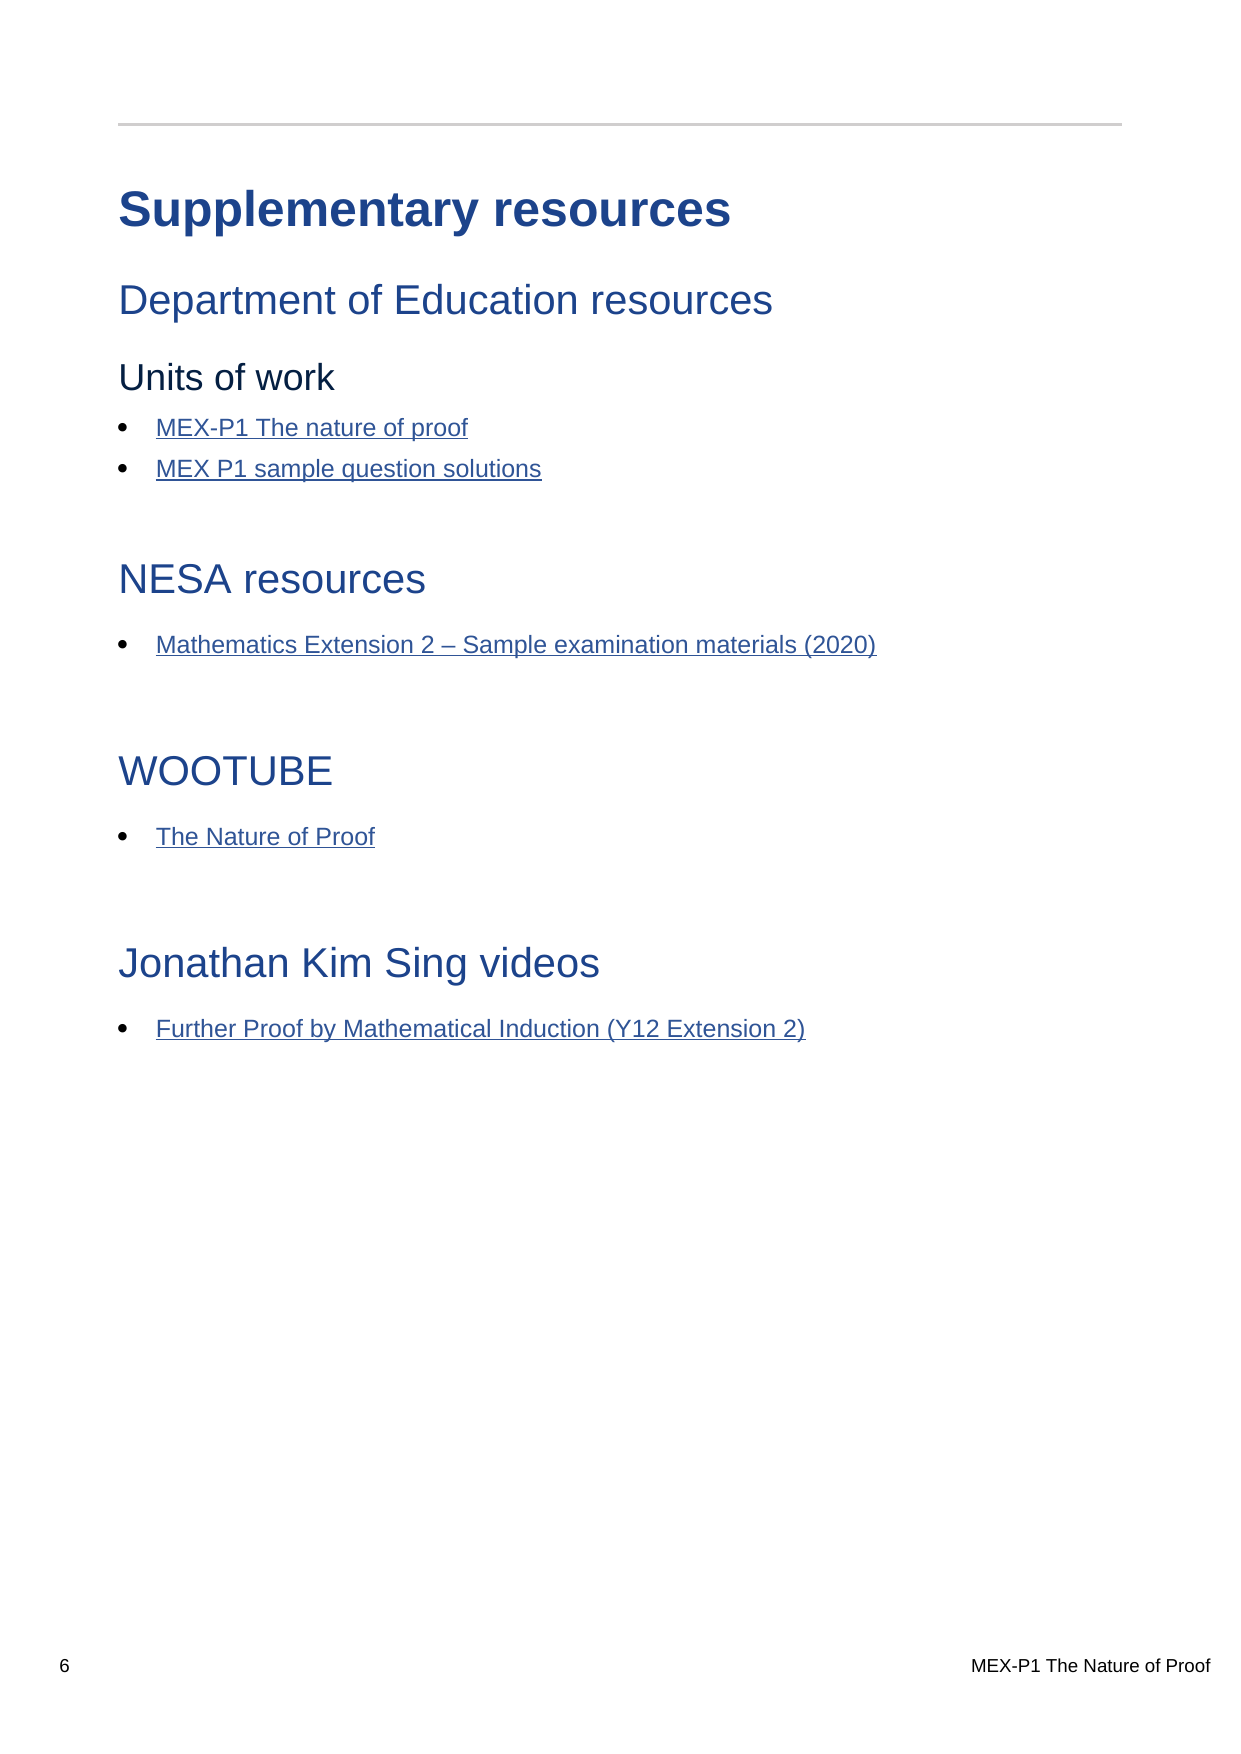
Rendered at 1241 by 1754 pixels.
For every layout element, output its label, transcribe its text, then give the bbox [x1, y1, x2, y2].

list Mathematics Extension 2 – Sample examination materials (2020) [118, 630, 1122, 659]
list Further Proof by Mathematical Induction (Y12 Extension 2) [118, 1014, 1122, 1043]
list The Nature of Proof [118, 822, 1122, 851]
subtitle Department of Education resources [118, 275, 1122, 323]
subtitle WOOTUBE [118, 746, 1122, 794]
list MEX P1 sample question solutions [118, 454, 1122, 483]
subtitle NESA resources [118, 554, 1122, 602]
subtitle Supplementary resources [118, 180, 1122, 237]
subtitle Jonathan Kim Sing videos [118, 938, 1122, 986]
subtitle Units of work [118, 355, 1122, 398]
list MEX-P1 The nature of proof [118, 413, 1122, 442]
